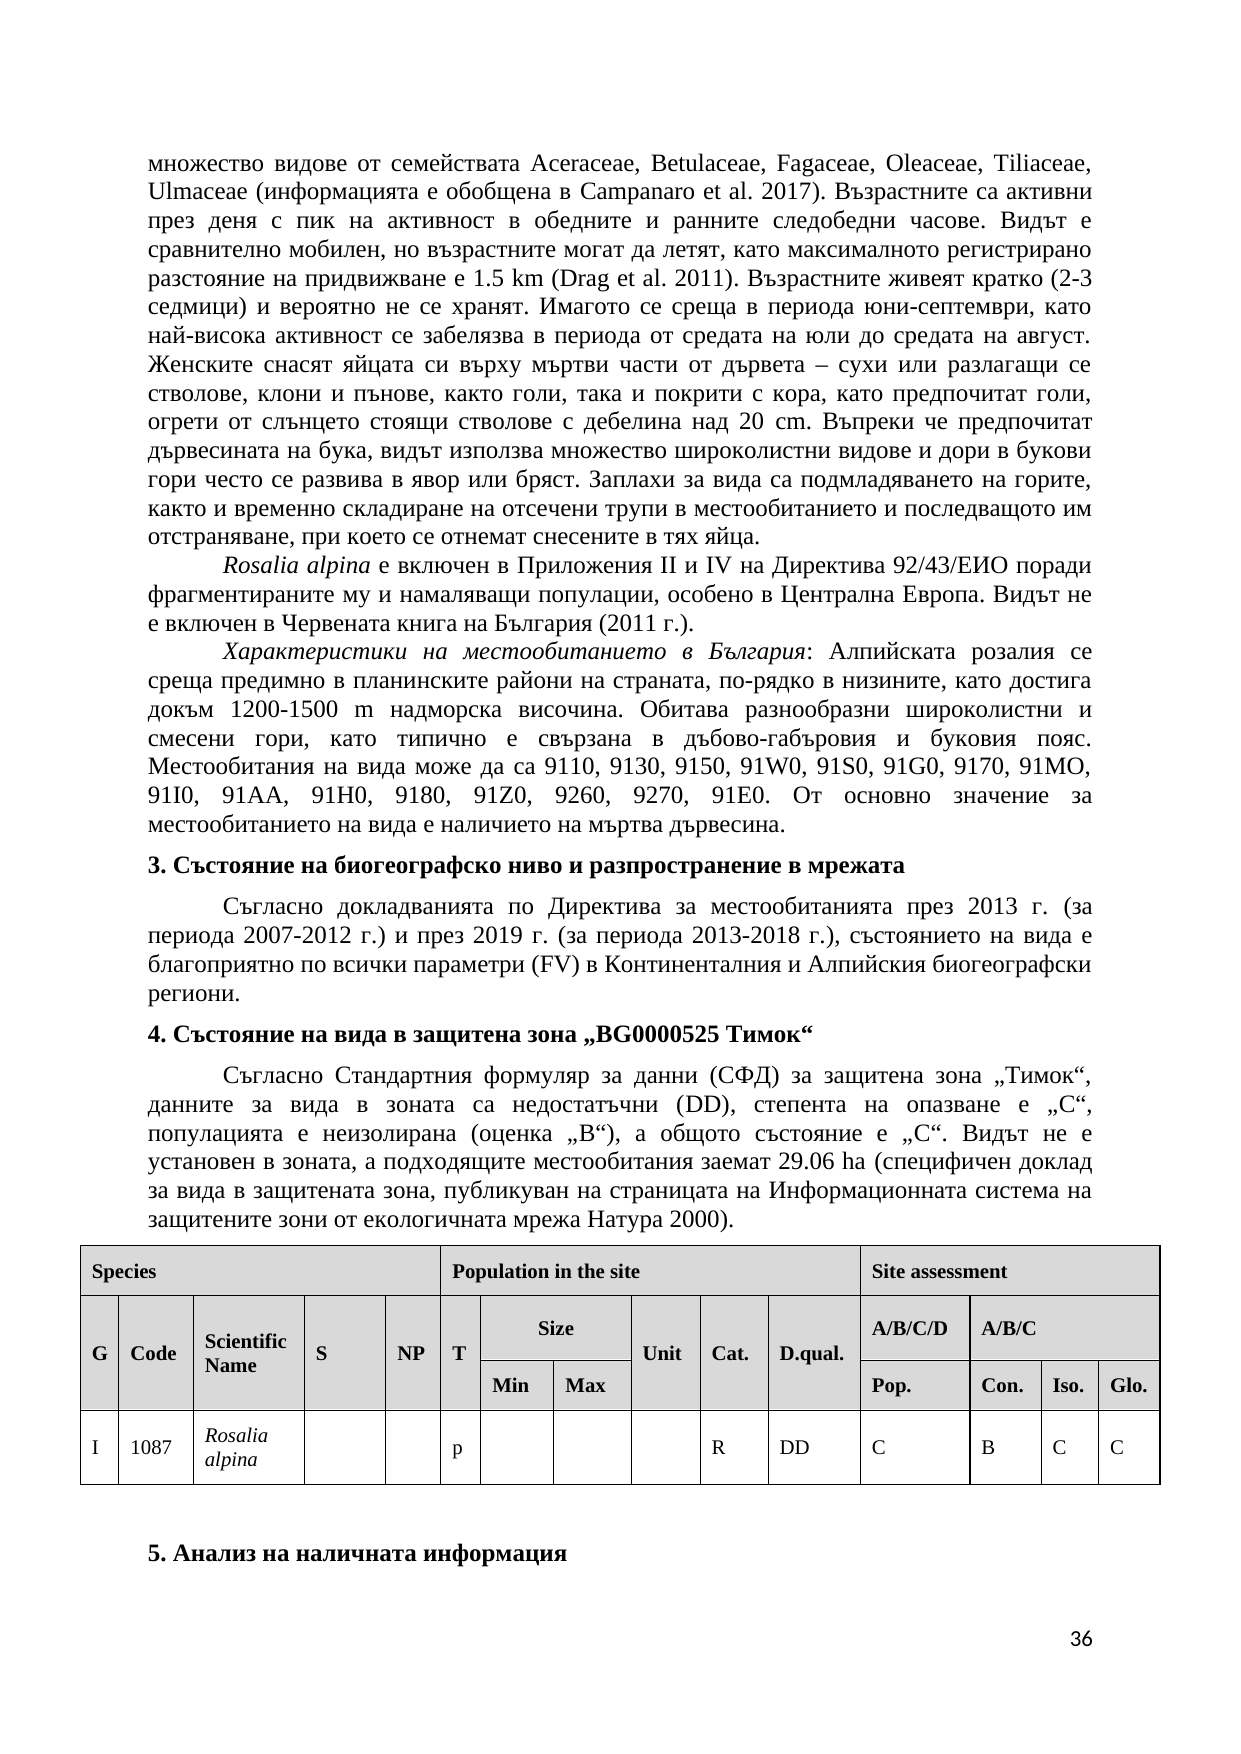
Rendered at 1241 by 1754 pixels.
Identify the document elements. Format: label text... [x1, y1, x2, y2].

table_cell I [81, 1411, 118, 1484]
table_cell Scientific Name [194, 1296, 304, 1409]
table_cell p [441, 1411, 480, 1484]
table_cell [305, 1411, 385, 1484]
text Характеристики на местообитанието в България: Алпийската розалия се среща предимно в планинските райони на страната, по-рядко в низините, като достига докъм 1200-1500 m надморска височина. Обитава разнообразни широколистни и смесени гори, като типично е свързана в дъбово-габъровия и буковия пояс. Местообитания на вида може да са 9110, 9130, 9150, 91W0, 91S0, 91G0, 9170, 91MO, 91I0, 91AA, 91H0, 9180, 91Z0, 9260, 9270, 91Е0. От основно значение за местообитанието на вида е наличието на мъртва дървесина. [148, 636, 1093, 838]
table_cell A/B/C [971, 1296, 1159, 1359]
table_cell [386, 1411, 440, 1484]
table_cell T [441, 1296, 480, 1409]
table_cell C [1042, 1411, 1098, 1484]
table_cell R [701, 1411, 768, 1484]
table_cell Min [481, 1361, 553, 1409]
text Rosalia alpina е включен в Приложения II и IV на Директива 92/43/ЕИО поради фрагментираните му и намаляващи популации, особено в Централна Европа. Видът не е включен в Червената книга на България (2011 г.). [148, 550, 1093, 636]
text Съгласно докладванията по Директива за местообитанията през 2013 г. (за периода 2007-2012 г.) и през 2019 г. (за периода 2013-2018 г.), състоянието на вида е благоприятно по всички параметри (FV) в Континенталния и Алпийския биогеографски региони. [148, 891, 1093, 1006]
table_cell S [305, 1296, 385, 1409]
text Съгласно Стандартния формуляр за данни (СФД) за защитена зона „Тимок“, данните за вида в зоната са недостатъчни (DD), степента на опазване е „C“, популацията е неизолирана (оценка „B“), а общото състояние е „C“. Видът не е установен в зоната, а подходящите местообитания заемат 29.06 ha (специфичен доклад за вида в защитената зона, публикуван на страницата на Информационната система на защитените зони от екологичната мрежа Натура 2000). [148, 1060, 1093, 1233]
text 4. Състояние на вида в защитена зона „BG0000525 Тимок“ [148, 1019, 1093, 1048]
table_cell B [971, 1411, 1041, 1484]
table_cell Pop. [861, 1361, 969, 1409]
table_cell D.qual. [769, 1296, 860, 1409]
table_cell Unit [632, 1296, 700, 1409]
table_cell A/B/C/D [861, 1296, 969, 1359]
table_cell 1087 [119, 1411, 193, 1484]
table_cell Code [119, 1296, 193, 1409]
table_cell [632, 1411, 700, 1484]
table_cell NP [386, 1296, 440, 1409]
table_cell [554, 1411, 631, 1484]
table_cell [481, 1411, 553, 1484]
table_cell Con. [971, 1361, 1041, 1409]
text 3. Състояние на биогеографско ниво и разпространение в мрежата [148, 850, 1093, 879]
table_cell Glo. [1099, 1361, 1159, 1409]
table_cell Size [481, 1296, 631, 1359]
table_cell C [1099, 1411, 1159, 1484]
table_header Site assessment [861, 1246, 1159, 1295]
table_header Population in the site [441, 1246, 860, 1295]
table_cell Iso. [1042, 1361, 1098, 1409]
table_header Species [81, 1246, 440, 1295]
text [148, 148, 1093, 550]
text 5. Анализ на наличната информация [148, 1538, 1093, 1567]
table_cell Max [554, 1361, 631, 1409]
table_cell Rosalia alpina [194, 1411, 304, 1484]
table_cell Cat. [701, 1296, 768, 1409]
table_cell G [81, 1296, 118, 1409]
table_cell C [861, 1411, 969, 1484]
table_cell DD [769, 1411, 860, 1484]
